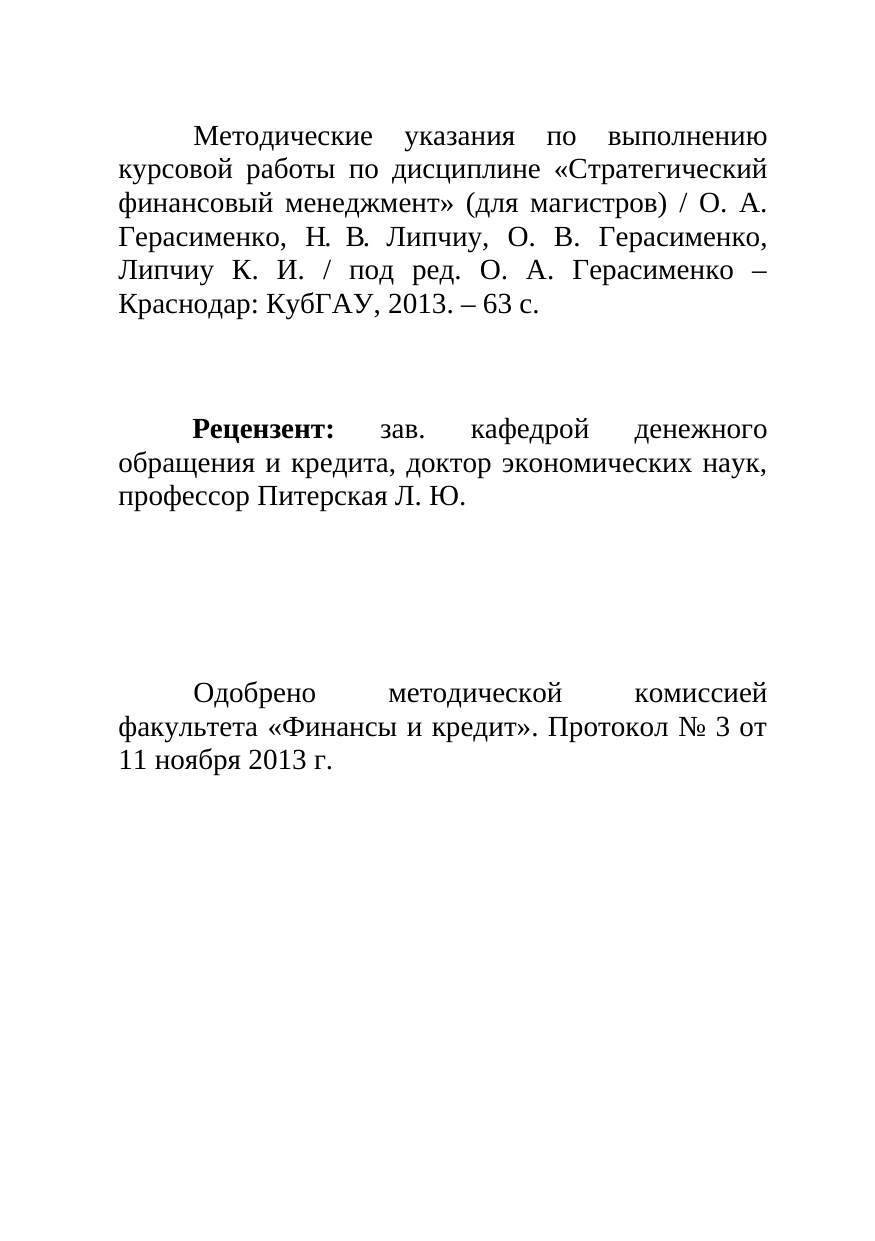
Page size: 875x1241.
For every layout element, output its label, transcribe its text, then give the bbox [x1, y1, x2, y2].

text Одобрено методической комиссией факультета «Финансы и кредит». Протокол № 3 от 11 ноября 2013 г. [118, 675, 768, 776]
text Методические указания по выполнению курсовой работы по дисциплине «Стратегический финансовый менеджмент» (для магистров) / О. А. Герасименко, Н. В. Липчиу, О. В. Герасименко, Липчиу К. И. / под ред. О. А. Герасименко – Краснодар: КубГАУ, 2013. – 63 с. [118, 118, 768, 319]
text Рецензент: зав. кафедрой денежного обращения и кредита, доктор экономических наук, профессор Питерская Л. Ю. [118, 411, 768, 512]
